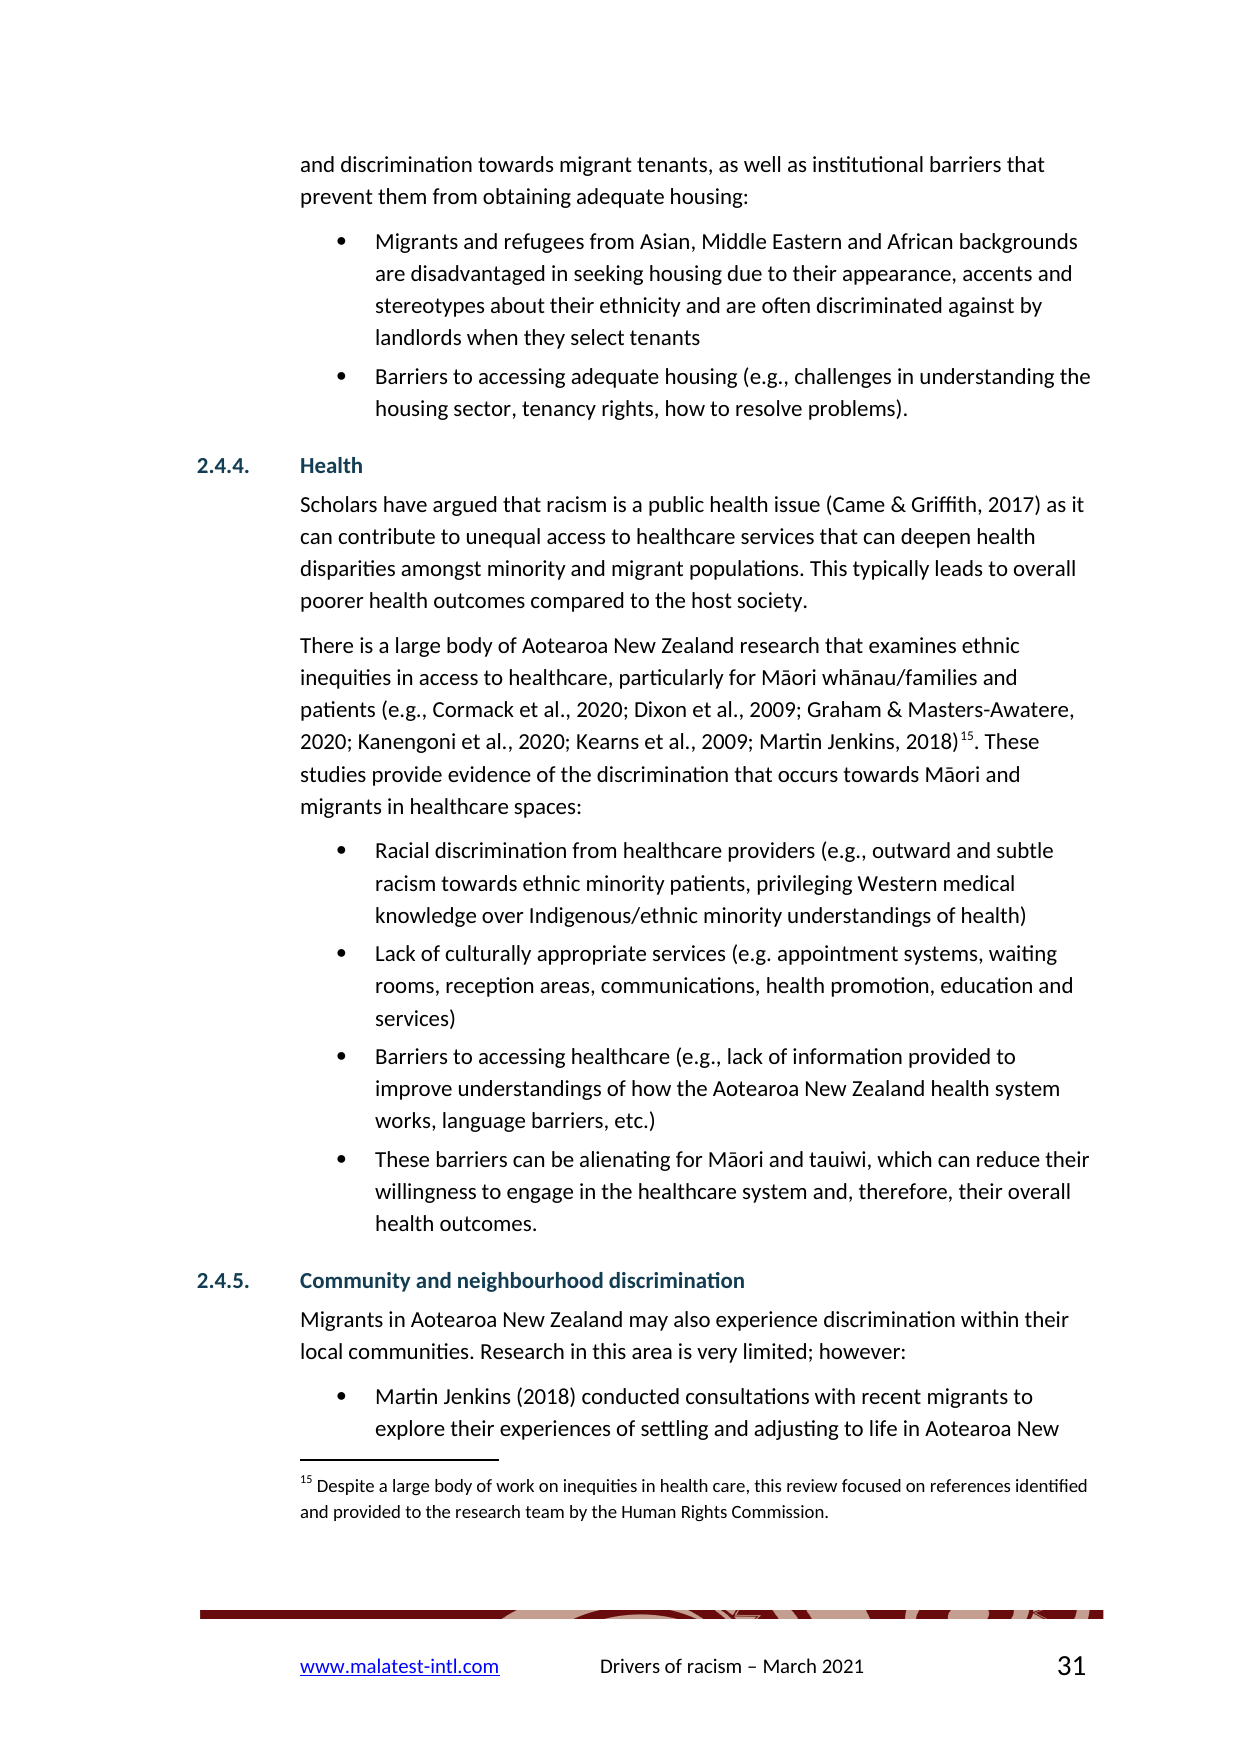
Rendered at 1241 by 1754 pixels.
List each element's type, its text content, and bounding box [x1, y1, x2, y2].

text Migrants in Aotearoa New Zealand may also experience discrimination within their local communities. Research in this area is very limited; however: [300, 1305, 1092, 1365]
list Lack of culturally appropriate services (e.g. appointment systems, waiting rooms, reception areas, communications, health promotion, education and services) [337, 939, 1092, 1032]
picture [199, 1610, 1104, 1619]
list Barriers to accessing adequate housing (e.g., challenges in understanding the housing sector, tenancy rights, how to resolve problems). [337, 362, 1092, 422]
list Migrants and refugees from Asian, Middle Eastern and African backgrounds are disadvantaged in seeking housing due to their appearance, accents and stereotypes about their ethnicity and are often discriminated against by landlords when they select tenants [337, 227, 1092, 351]
subtitle Community and neighbourhood discrimination [197, 1267, 1092, 1294]
list Racial discrimination from healthcare providers (e.g., outward and subtle racism towards ethnic minority patients, privileging Western medical knowledge over Indigenous/ethnic minority understandings of health) [337, 837, 1092, 929]
text Scholars have argued that racism is a public health issue (Came & Griffith, 2017) as it can contribute to unequal access to healthcare services that can deepen health disparities amongst minority and migrant populations. This typically leads to overall poorer health outcomes compared to the host society. [300, 490, 1092, 614]
list These barriers can be alienating for Māori and tauiwi, which can reduce their willingness to engage in the healthcare system and, therefore, their overall health outcomes. [337, 1145, 1092, 1237]
list Barriers to accessing healthcare (e.g., lack of information provided to improve understandings of how the Aotearoa New Zealand health system works, language barriers, etc.) [337, 1042, 1092, 1134]
subtitle Health [197, 451, 1092, 479]
text There is a large body of Aotearoa New Zealand research that examines ethnic inequities in access to healthcare, particularly for Māori whānau/families and patients (e.g., Cormack et al., 2020; Dixon et al., 2009; Graham & Masters-Awatere, 2020; Kanengoni et al., 2020; Kearns et al., 2009; Martin Jenkins, 2018). These studies provide evidence of the discrimination that occurs towards Māori and migrants in healthcare spaces: [300, 631, 1092, 820]
